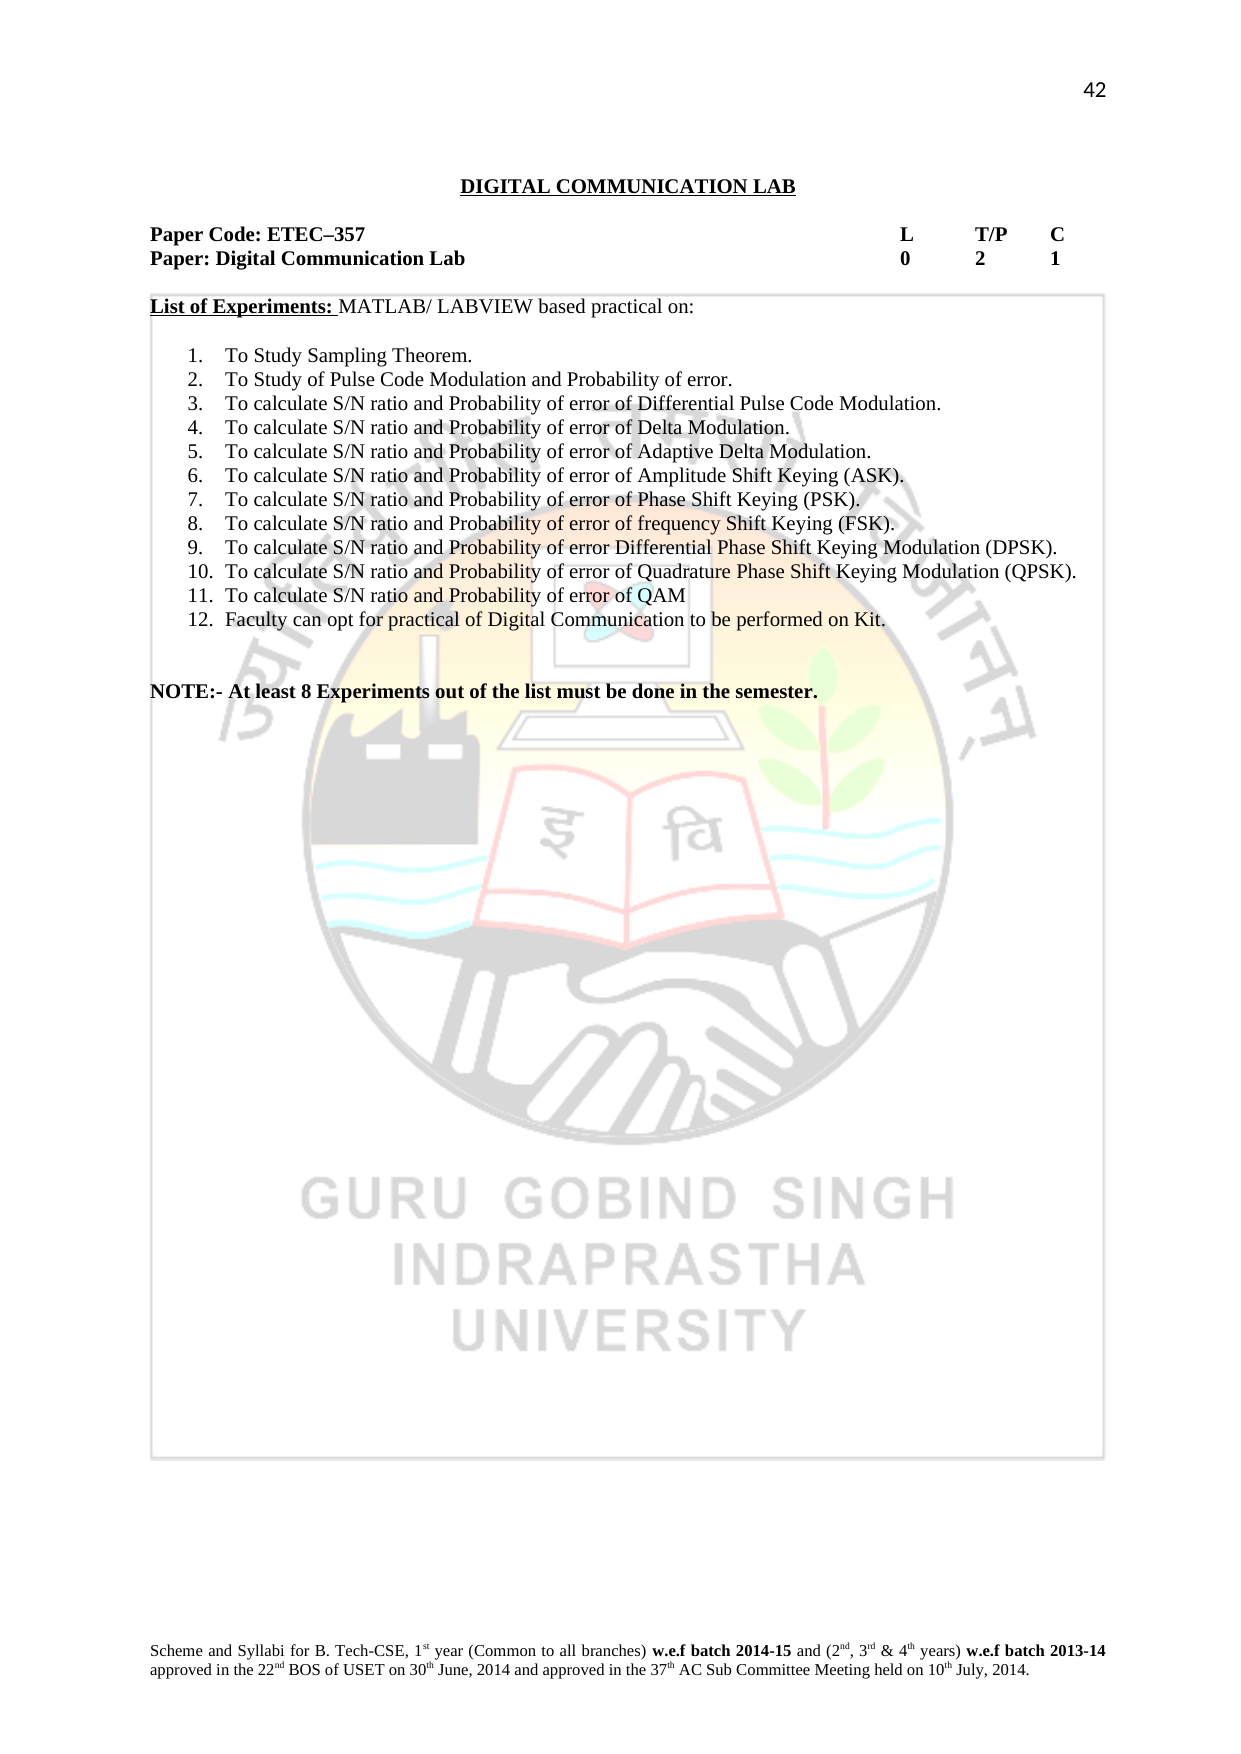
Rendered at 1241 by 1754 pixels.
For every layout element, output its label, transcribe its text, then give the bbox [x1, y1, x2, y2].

text NOTE:- At least 8 Experiments out of the list must be done in the semester. [150, 679, 1106, 703]
list To calculate S/N ratio and Probability of error of QAM [187, 583, 1106, 607]
text List of Experiments: MATLAB/ LABVIEW based practical on: [150, 294, 1106, 318]
list To Study of Pulse Code Modulation and Probability of error. [187, 367, 1106, 391]
list To calculate S/N ratio and Probability of error of Differential Pulse Code Modulation. [187, 391, 1106, 415]
list Faculty can opt for practical of Digital Communication to be performed on Kit. [187, 607, 1106, 631]
list To calculate S/N ratio and Probability of error of Quadrature Phase Shift Keying Modulation (QPSK). [187, 559, 1106, 583]
list To calculate S/N ratio and Probability of error of Delta Modulation. [187, 415, 1106, 439]
text Paper Code: ETEC–357 L T/P C [150, 222, 1106, 246]
text Paper: Digital Communication Lab 0 2 1 [150, 246, 1106, 294]
list To calculate S/N ratio and Probability of error of Phase Shift Keying (PSK). [187, 487, 1106, 511]
text DIGITAL COMMUNICATION LAB [150, 174, 1106, 198]
list To calculate S/N ratio and Probability of error Differential Phase Shift Keying Modulation (DPSK). [187, 535, 1106, 559]
list To Study Sampling Theorem. [187, 342, 1106, 367]
list To calculate S/N ratio and Probability of error of Adaptive Delta Modulation. [187, 439, 1106, 463]
list To calculate S/N ratio and Probability of error of frequency Shift Keying (FSK). [187, 511, 1106, 535]
list To calculate S/N ratio and Probability of error of Amplitude Shift Keying (ASK). [187, 463, 1106, 487]
